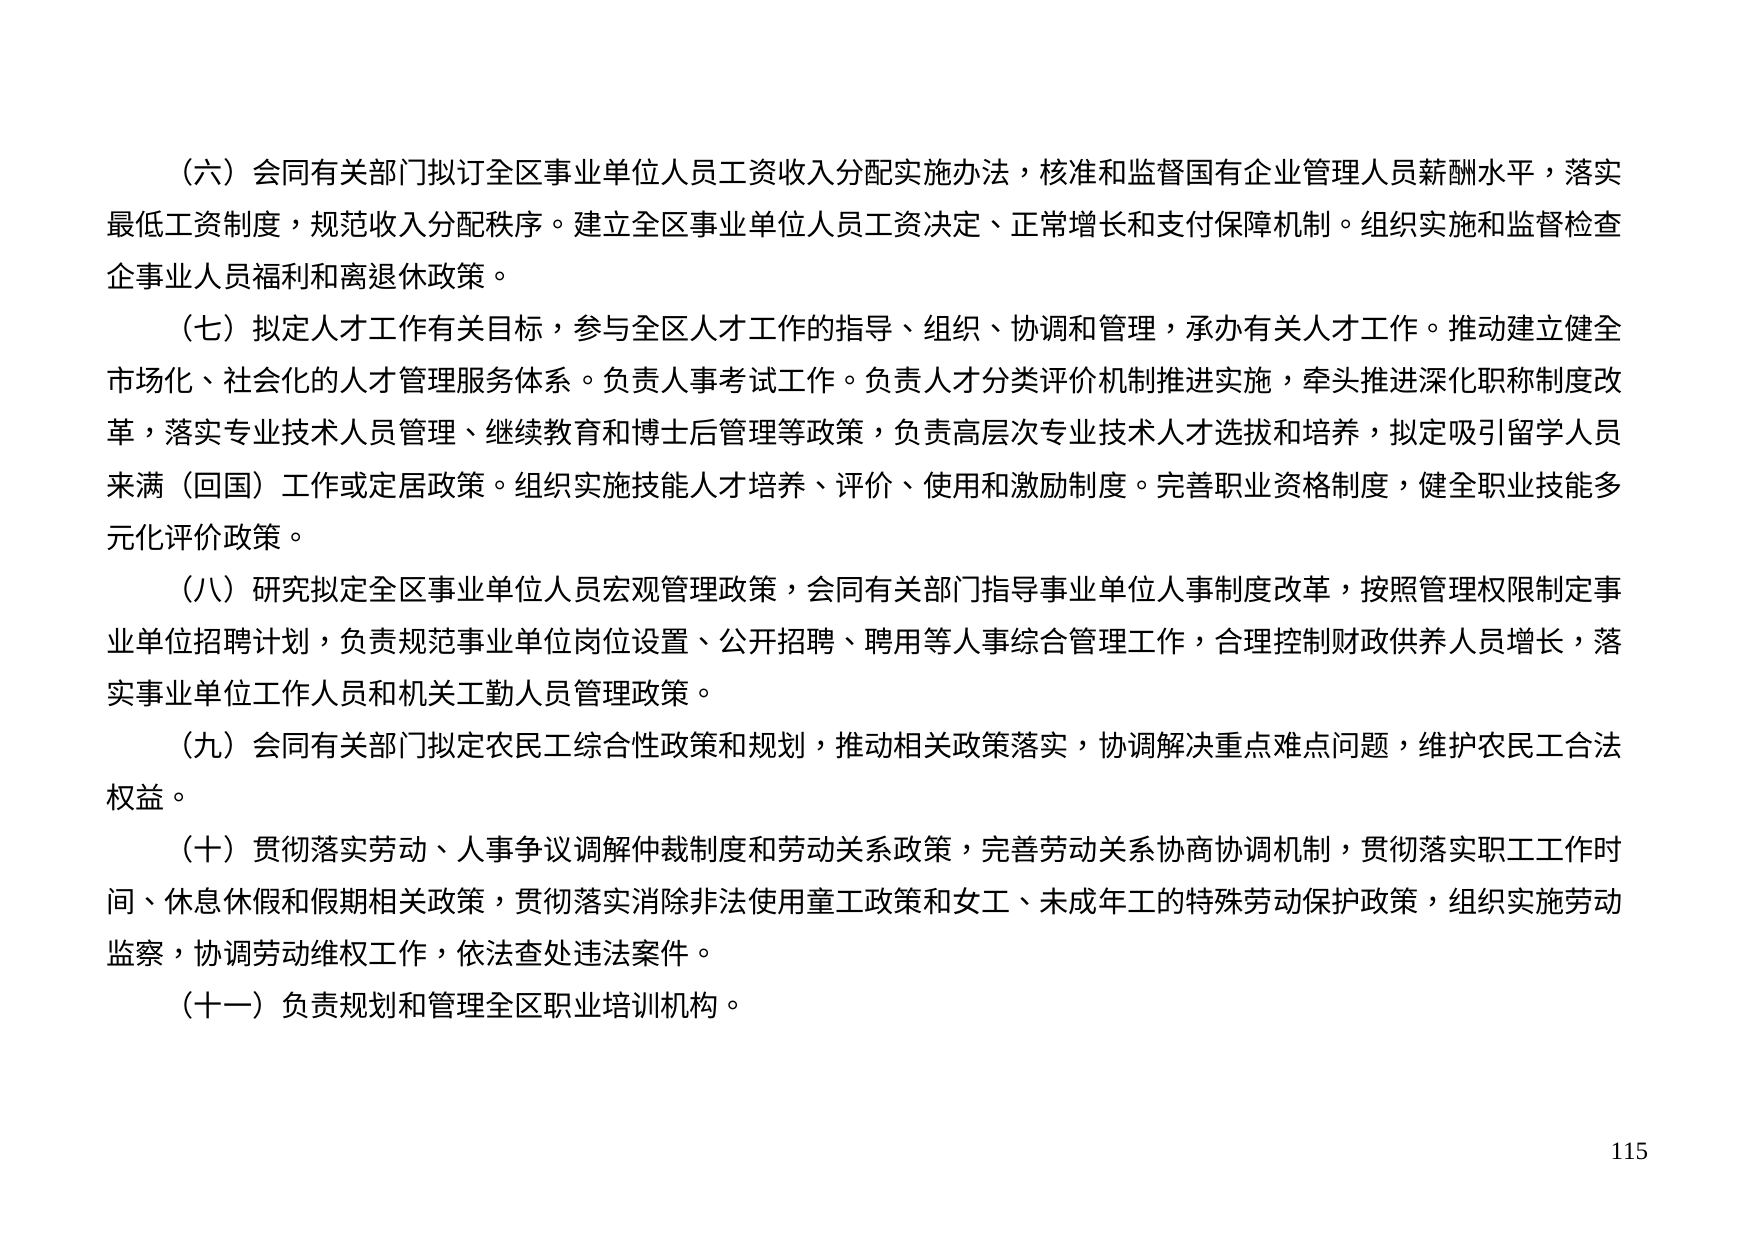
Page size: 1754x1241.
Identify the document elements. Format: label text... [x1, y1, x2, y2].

text （八）研究拟定全区事业单位人员宏观管理政策，会同有关部门指导事业单位人事制度改革，按照管理权限制定事业单位招聘计划，负责规范事业单位岗位设置、公开招聘、聘用等人事综合管理工作，合理控制财政供养人员增长，落实事业单位工作人员和机关工勤人员管理政策。 [106, 558, 1648, 715]
text （六）会同有关部门拟订全区事业单位人员工资收入分配实施办法，核准和监督国有企业管理人员薪酬水平，落实最低工资制度，规范收入分配秩序。建立全区事业单位人员工资决定、正常增长和支付保障机制。组织实施和监督检查企事业人员福利和离退休政策。 [106, 142, 1648, 298]
text （九）会同有关部门拟定农民工综合性政策和规划，推动相关政策落实，协调解决重点难点问题，维护农民工合法权益。 [106, 715, 1648, 819]
text （十）贯彻落实劳动、人事争议调解仲裁制度和劳动关系政策，完善劳动关系协商协调机制，贯彻落实职工工作时间、休息休假和假期相关政策，贯彻落实消除非法使用童工政策和女工、未成年工的特殊劳动保护政策，组织实施劳动监察，协调劳动维权工作，依法查处违法案件。 [106, 819, 1648, 975]
text （七）拟定人才工作有关目标，参与全区人才工作的指导、组织、协调和管理，承办有关人才工作。推动建立健全市场化、社会化的人才管理服务体系。负责人事考试工作。负责人才分类评价机制推进实施，牵头推进深化职称制度改革，落实专业技术人员管理、继续教育和博士后管理等政策，负责高层次专业技术人才选拔和培养，拟定吸引留学人员来满（回国）工作或定居政策。组织实施技能人才培养、评价、使用和激励制度。完善职业资格制度，健全职业技能多元化评价政策。 [106, 298, 1648, 558]
text （十一）负责规划和管理全区职业培训机构。 [106, 975, 1648, 1027]
